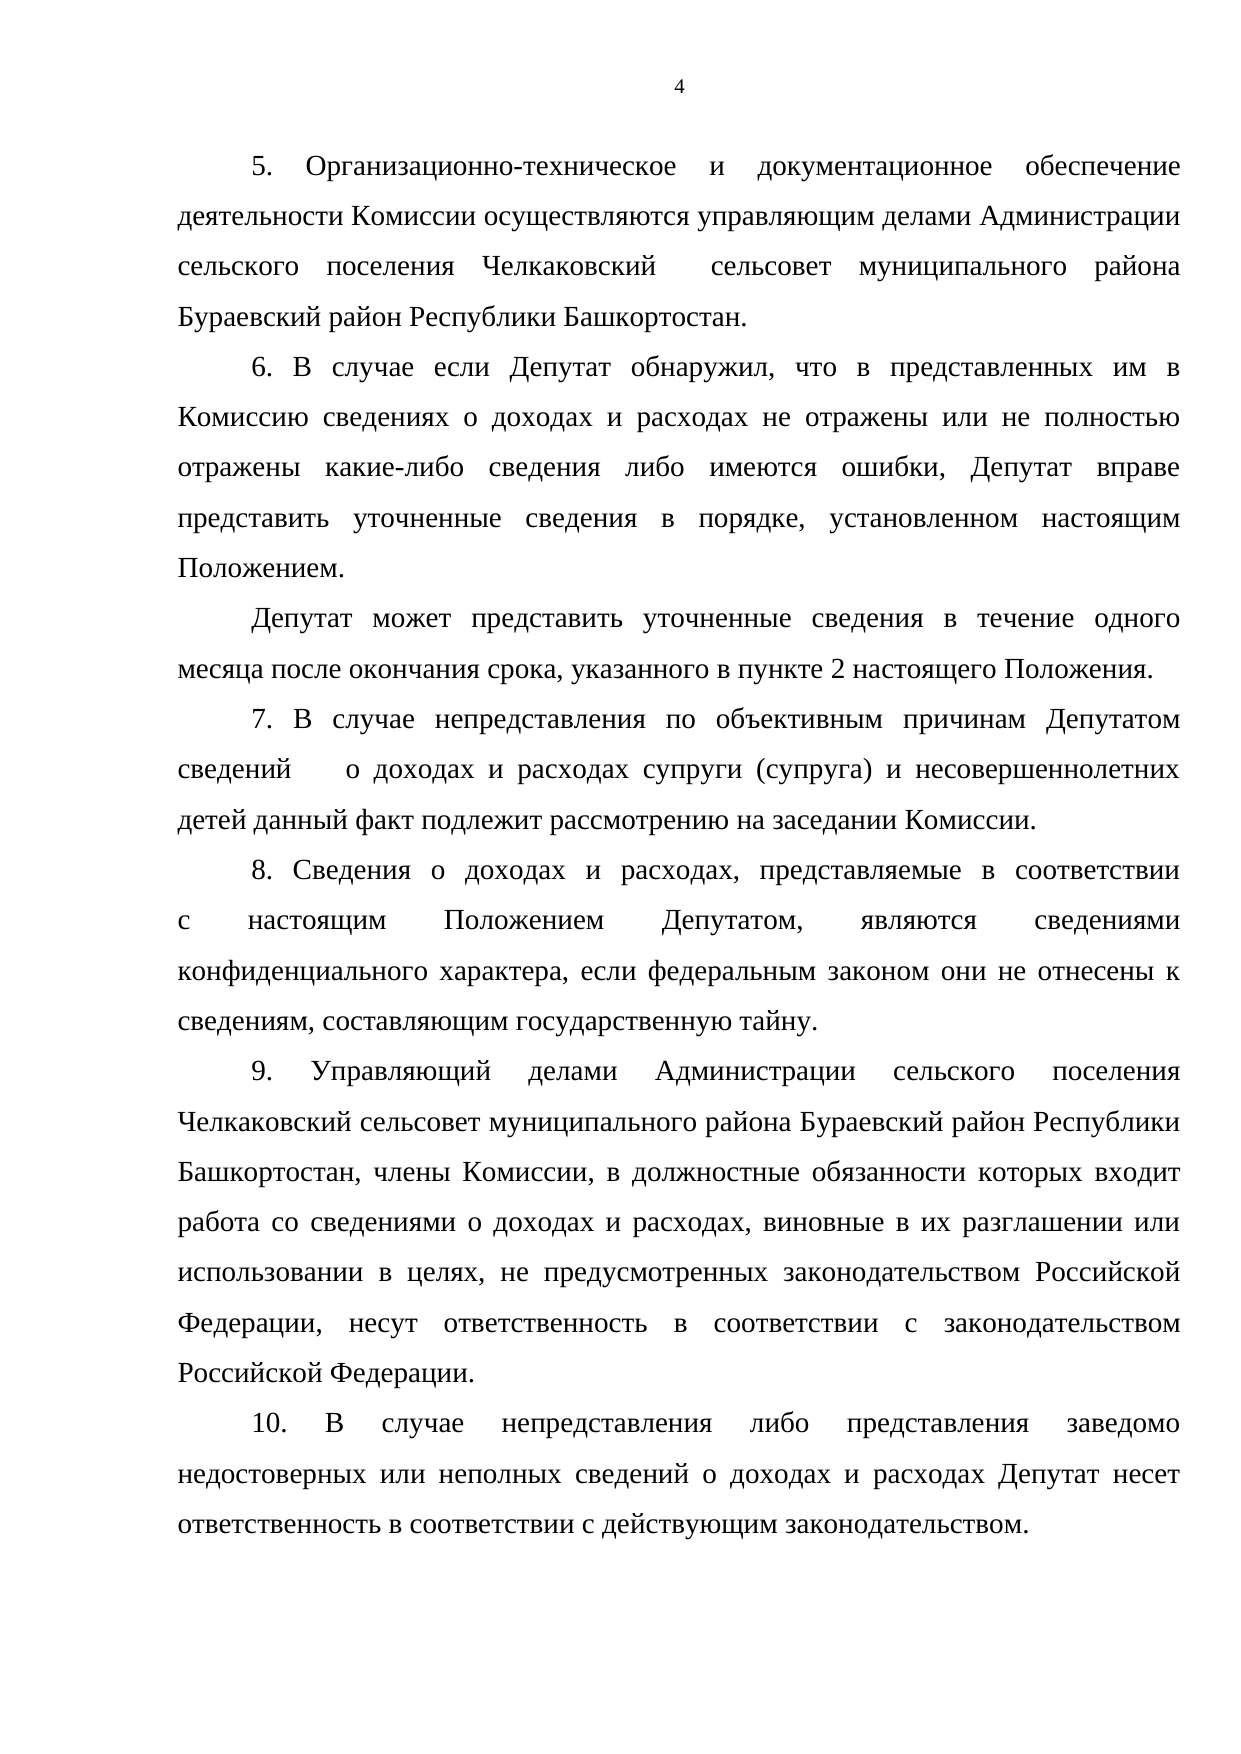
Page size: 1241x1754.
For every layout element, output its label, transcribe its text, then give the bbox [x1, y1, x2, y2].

text 5. Организационно-техническое и документационное обеспечение деятельности Комиссии осуществляются управляющим делами Администрации сельского поселения Челкаковский сельсовет муниципального района Бураевский район Республики Башкортостан. [177, 148, 1181, 332]
text Депутат может представить уточненные сведения в течение одного месяца после окончания срока, указанного в пункте 2 настоящего Положения. [177, 601, 1181, 684]
list 10. В случае непредставления либо представления заведомо недостоверных или неполных сведений о доходах и расходах Депутат несет ответственность в соответствии с действующим законодательством. [177, 1406, 1181, 1540]
text 9. Управляющий делами Администрации сельского поселения Челкаковский сельсовет муниципального района Бураевский район Республики Башкортостан, члены Комиссии, в должностные обязанности которых входит работа со сведениями о доходах и расходах, виновные в их разглашении или использовании в целях, не предусмотренных законодательством Российской Федерации, несут ответственность в соответствии с законодательством Российской Федерации. [177, 1053, 1181, 1389]
text 8. Сведения о доходах и расходах, представляемые в соответствии с настоящим Положением Депутатом, являются сведениями конфиденциального характера, если федеральным законом они не отнесены к сведениям, составляющим государственную тайну. [177, 852, 1181, 1037]
text 7. В случае непредставления по объективным причинам Депутатом сведений о доходах и расходах супруги (супруга) и несовершеннолетних детей данный факт подлежит рассмотрению на заседании Комиссии. [177, 701, 1181, 835]
text 6. В случае если Депутат обнаружил, что в представленных им в Комиссию сведениях о доходах и расходах не отражены или не полностью отражены какие-либо сведения либо имеются ошибки, Депутат вправе представить уточненные сведения в порядке, установленном настоящим Положением. [177, 349, 1181, 584]
